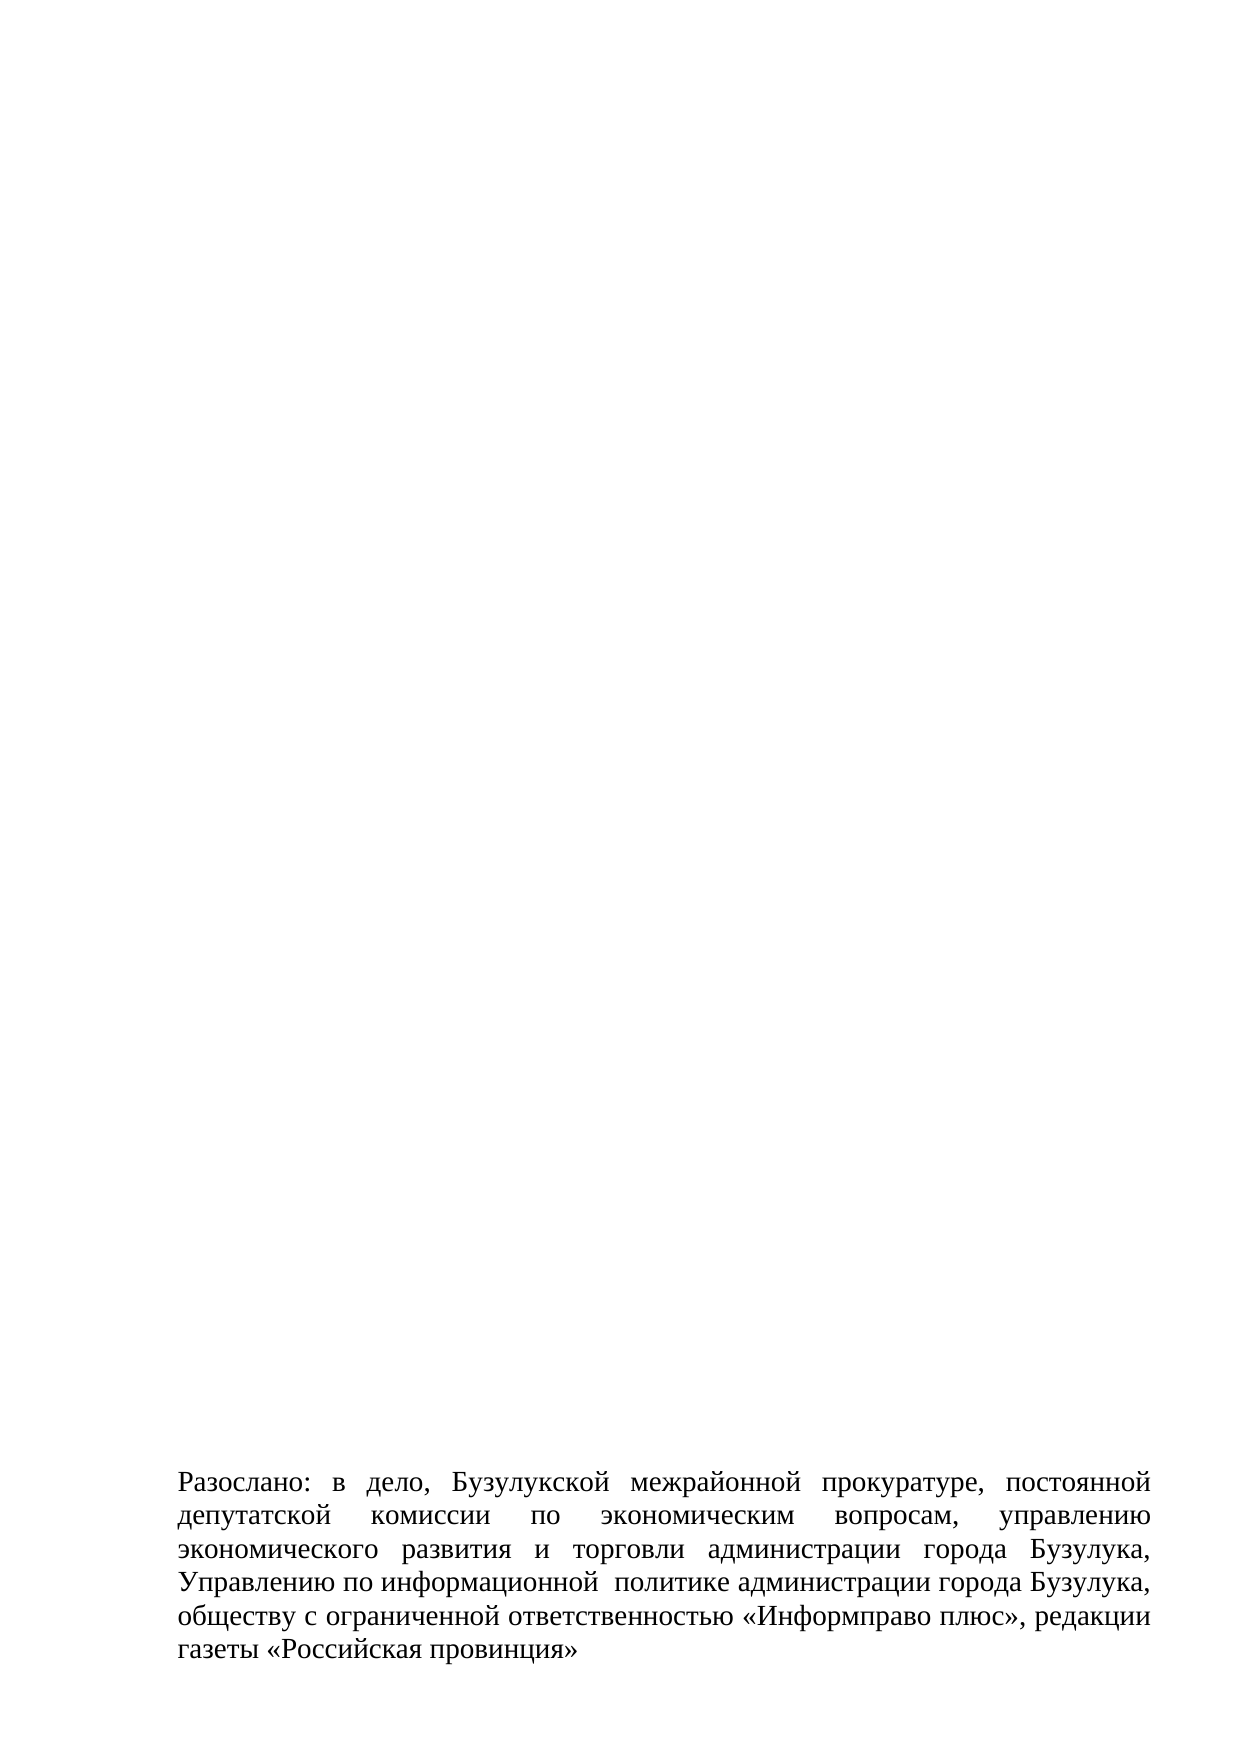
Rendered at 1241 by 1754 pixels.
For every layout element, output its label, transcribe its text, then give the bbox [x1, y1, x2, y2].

text Разослано: в дело, Бузулукской межрайонной прокуратуре, постоянной депутатской комиссии по экономическим вопросам, управлению экономического развития и торговли администрации города Бузулука, Управлению по информационной политике администрации города Бузулука, обществу с ограниченной ответственностью «Информправо плюс», редакции газеты «Российская провинция» [177, 1464, 1152, 1665]
